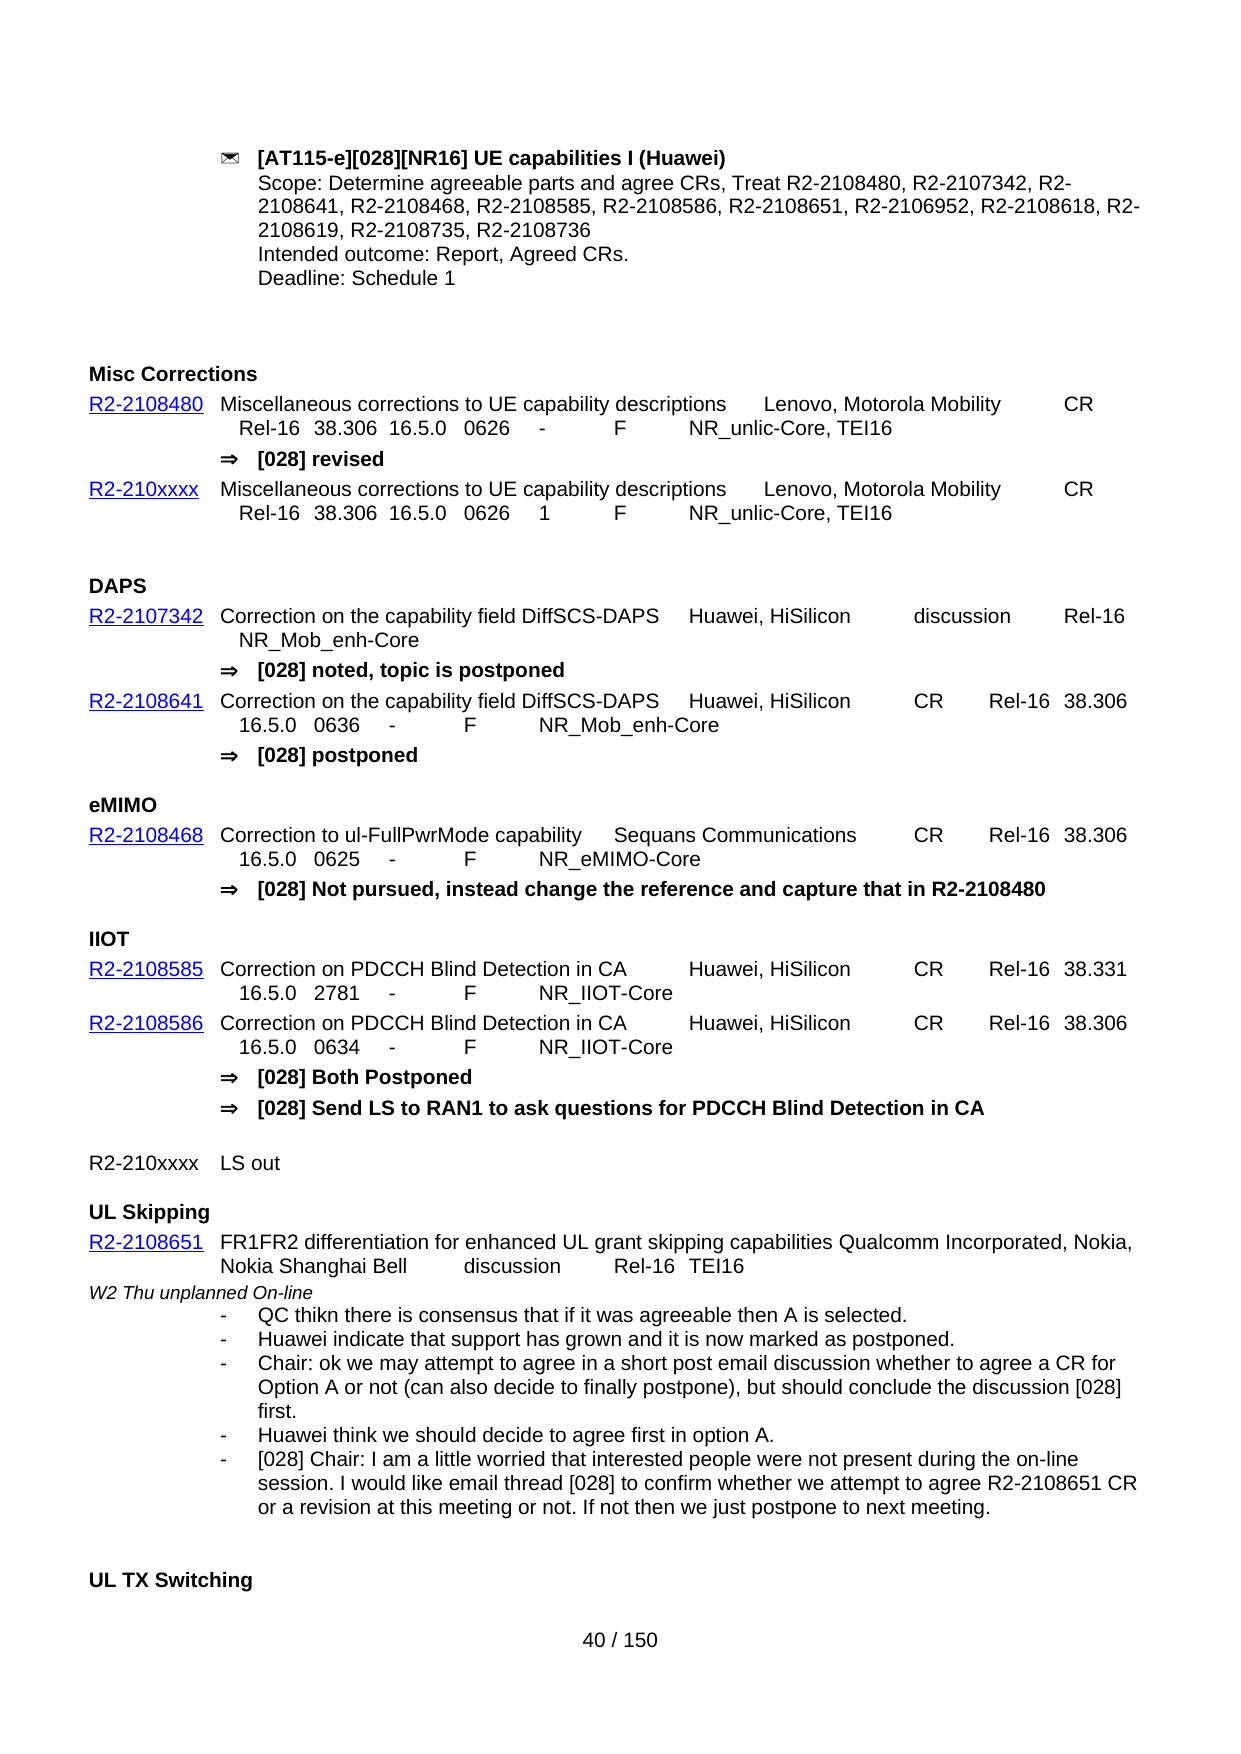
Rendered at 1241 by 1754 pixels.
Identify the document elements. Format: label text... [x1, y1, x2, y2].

text DAPS [89, 574, 1152, 598]
text - [028] Chair: I am a little worried that interested people were not present during the on-line session. I would like email thread [028] to confirm whether we attempt to agree R2-2108651 CR or a revision at this meeting or not. If not then we just postpone to next meeting. [220, 1447, 1152, 1519]
text [028] revised [220, 446, 1152, 471]
text eMIMO [89, 793, 1152, 817]
text Misc Corrections [89, 362, 1152, 386]
text [028] postponed [220, 743, 1152, 768]
title R2-2108468 Correction to ul-FullPwrMode capability Sequans Communications CR Rel-16 38.306 16.5.0 0625 - F NR_eMIMO-Core [89, 823, 1152, 871]
text [028] Not pursued, instead change the reference and capture that in R2-2108480 [220, 877, 1152, 902]
text - Huawei think we should decide to agree first in option A. [220, 1423, 1152, 1447]
text Deadline: Schedule 1 [220, 266, 1152, 290]
text IIOT [89, 927, 1152, 951]
title R2-2108651 FR1FR2 differentiation for enhanced UL grant skipping capabilities Qualcomm Incorporated, Nokia, Nokia Shanghai Bell discussion Rel-16 TEI16 [89, 1230, 1152, 1278]
text [AT115-e][028][NR16] UE capabilities I (Huawei) [220, 146, 1152, 170]
text UL TX Switching [89, 1568, 1152, 1592]
text Intended outcome: Report, Agreed CRs. [220, 242, 1152, 266]
text W2 Thu unplanned On-line [89, 1282, 1152, 1303]
title R2-210xxxx Miscellaneous corrections to UE capability descriptions Lenovo, Motorola Mobility CR Rel-16 38.306 16.5.0 0626 1 F NR_unlic-Core, TEI16 [89, 477, 1152, 525]
title R2-2108641 Correction on the capability field DiffSCS-DAPS Huawei, HiSilicon CR Rel-16 38.306 16.5.0 0636 - F NR_Mob_enh-Core [89, 689, 1152, 737]
title R2-2107342 Correction on the capability field DiffSCS-DAPS Huawei, HiSilicon discussion Rel-16 NR_Mob_enh-Core [89, 604, 1152, 652]
text - QC thikn there is consensus that if it was agreeable then A is selected. [220, 1303, 1152, 1327]
text [028] Send LS to RAN1 to ask questions for PDCCH Blind Detection in CA [220, 1096, 1152, 1120]
text - Huawei indicate that support has grown and it is now marked as postponed. [220, 1327, 1152, 1351]
title R2-2108586 Correction on PDCCH Blind Detection in CA Huawei, HiSilicon CR Rel-16 38.306 16.5.0 0634 - F NR_IIOT-Core [89, 1011, 1152, 1059]
text Scope: Determine agreeable parts and agree CRs, Treat R2-2108480, R2-2107342, R2-2108641, R2-2108468, R2-2108585, R2-2108586, R2-2108651, R2-2106952, R2-2108618, R2-2108619, R2-2108735, R2-2108736 [220, 170, 1152, 242]
text [028] Both Postponed [220, 1065, 1152, 1089]
title R2-2108480 Miscellaneous corrections to UE capability descriptions Lenovo, Motorola Mobility CR Rel-16 38.306 16.5.0 0626 - F NR_unlic-Core, TEI16 [89, 392, 1152, 440]
text [028] noted, topic is postponed [220, 658, 1152, 683]
title R2-2108585 Correction on PDCCH Blind Detection in CA Huawei, HiSilicon CR Rel-16 38.331 16.5.0 2781 - F NR_IIOT-Core [89, 957, 1152, 1005]
text UL Skipping [89, 1199, 1152, 1223]
title R2-210xxxx LS out [89, 1151, 1152, 1174]
text - Chair: ok we may attempt to agree in a short post email discussion whether to agree a CR for Option A or not (can also decide to finally postpone), but should conclude the discussion [028] first. [220, 1351, 1152, 1423]
